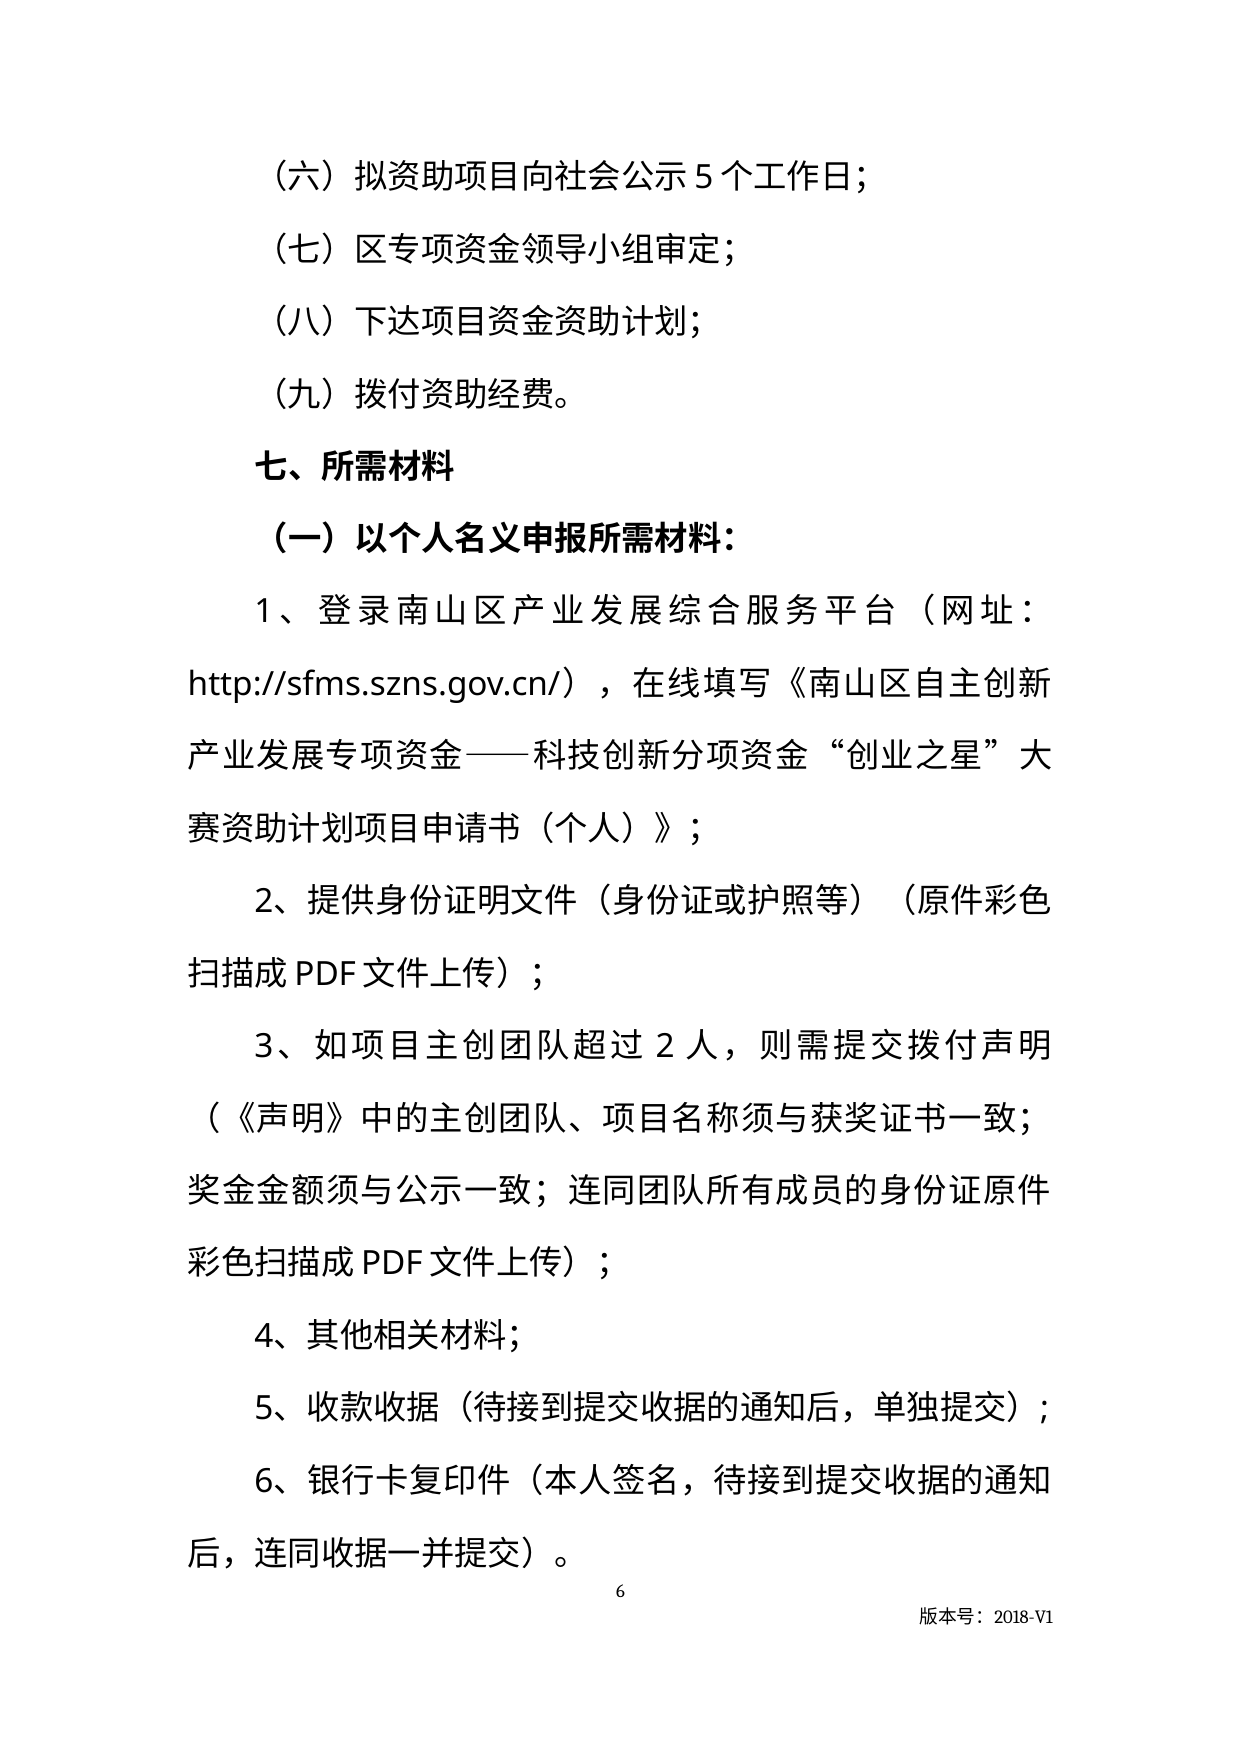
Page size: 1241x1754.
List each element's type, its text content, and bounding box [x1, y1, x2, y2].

text （一）以个人名义申报所需材料： [187, 512, 1053, 560]
text 2、提供身份证明文件（身份证或护照等）（原件彩色扫描成PDF文件上传）； [187, 874, 1053, 995]
text （九）拨付资助经费。 [187, 367, 1053, 416]
text 七、所需材料 [187, 439, 1053, 488]
text （八）下达项目资金资助计划； [187, 295, 1053, 343]
text 3、如项目主创团队超过2人，则需提交拨付声明（《声明》中的主创团队、项目名称须与获奖证书一致；奖金金额须与公示一致；连同团队所有成员的身份证原件彩色扫描成PDF文件上传）； [187, 1019, 1053, 1284]
text （六）拟资助项目向社会公示5个工作日； [187, 150, 1053, 198]
text 5、收款收据（待接到提交收据的通知后，单独提交）; [187, 1381, 1053, 1429]
text 1、登录南山区产业发展综合服务平台（网址：http://sfms.szns.gov.cn/），在线填写《南山区自主创新产业发展专项资金——科技创新分项资金“创业之星”大赛资助计划项目申请书（个人）》； [187, 584, 1053, 850]
text 4、其他相关材料； [187, 1308, 1053, 1357]
text （七）区专项资金领导小组审定； [187, 223, 1053, 271]
text 6、银行卡复印件（本人签名，待接到提交收据的通知后，连同收据一并提交）。 [187, 1454, 1053, 1574]
